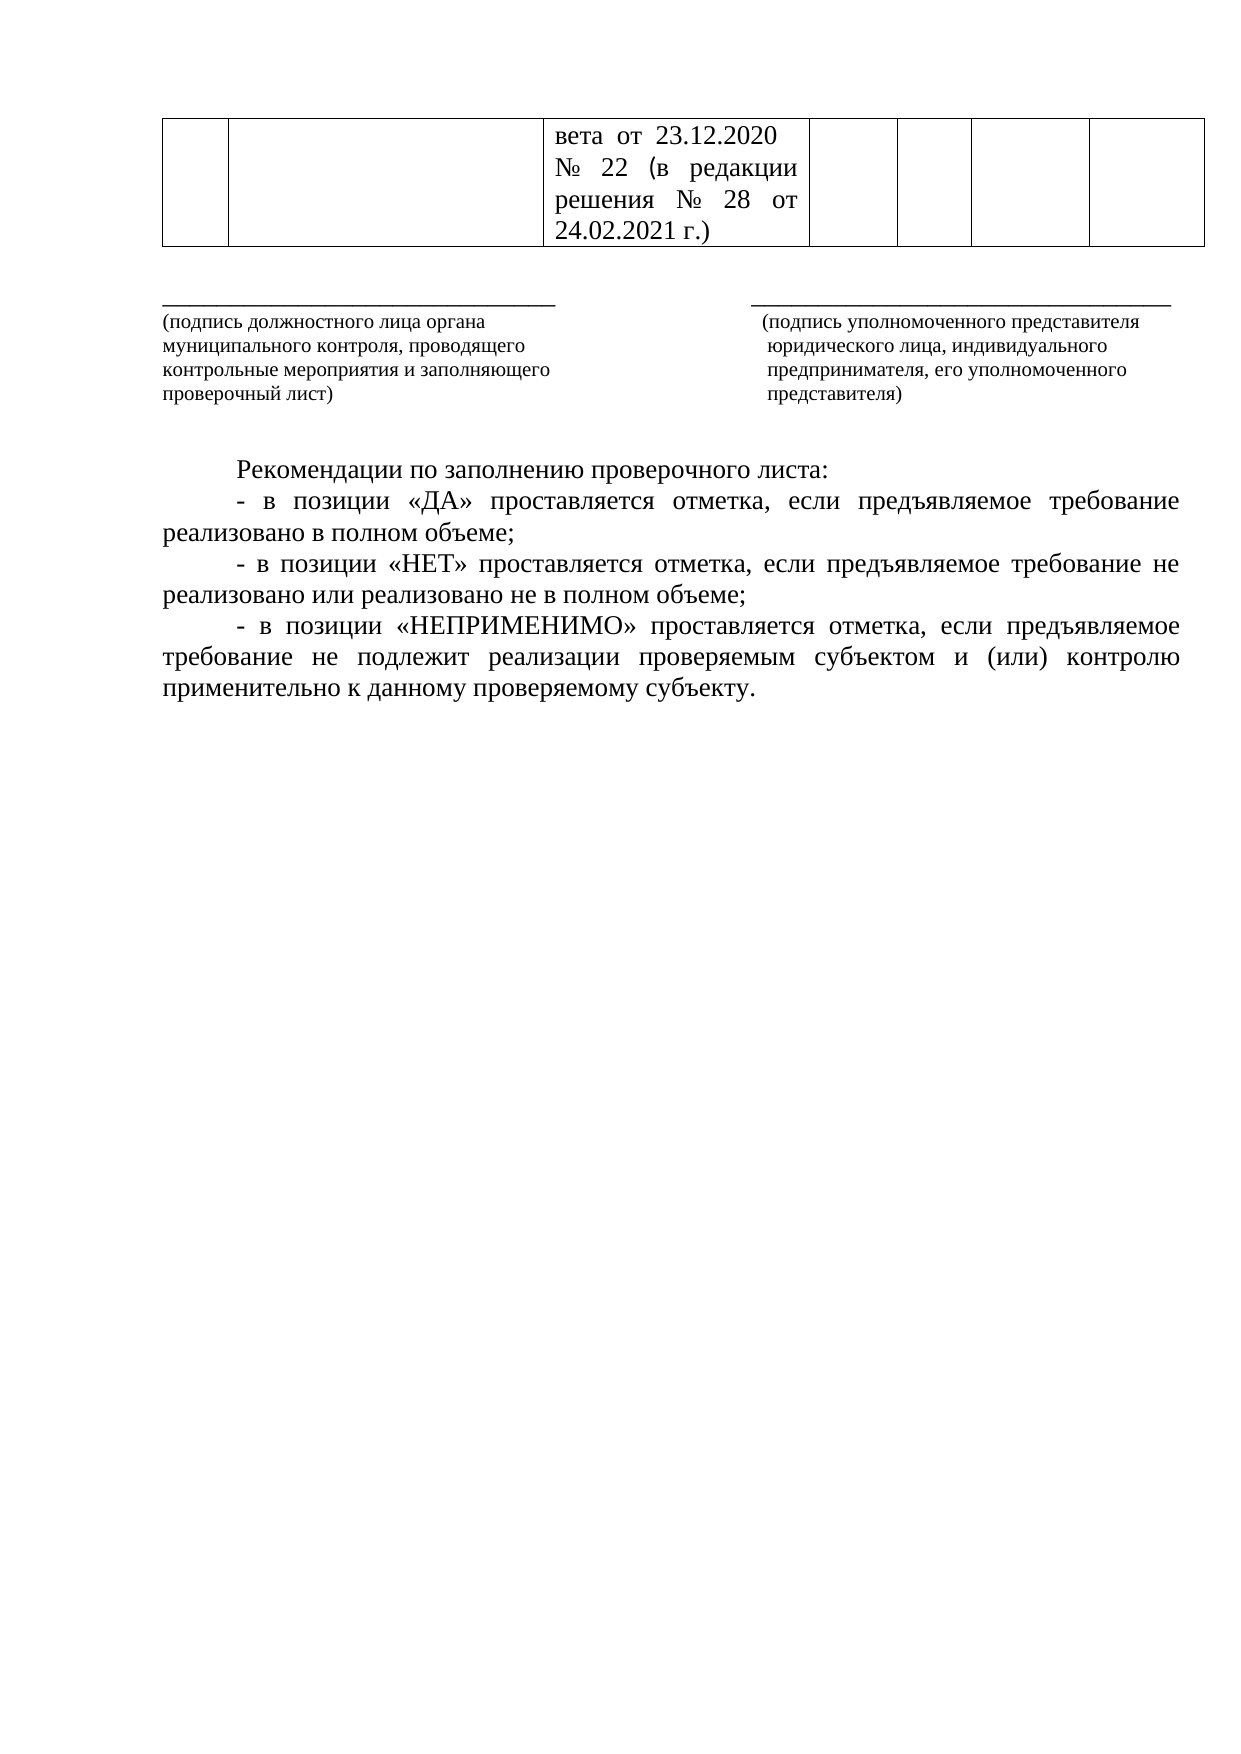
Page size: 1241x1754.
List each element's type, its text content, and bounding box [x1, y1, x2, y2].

table_cell [1090, 119, 1204, 246]
text Рекомендации по заполнению проверочного листа: [162, 453, 1181, 484]
text - в позиции «НЕПРИМЕНИМО» проставляется отметка, если предъявляемое требование не подлежит реализации проверяемым субъектом и (или) контролю применительно к данному проверяемому субъекту. [162, 609, 1181, 702]
text (подпись должностного лица органа (подпись уполномоченного представителя [162, 309, 1181, 333]
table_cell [229, 119, 543, 246]
text проверочный лист) представителя) [162, 381, 1181, 405]
text муниципального контроля, проводящего юридического лица, индивидуального [162, 333, 1181, 357]
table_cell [544, 119, 809, 246]
table_cell [972, 119, 1089, 246]
table_cell [810, 119, 897, 246]
text контрольные мероприятия и заполняющего предпринимателя, его уполномоченного [162, 357, 1181, 381]
table_cell 1 [163, 119, 228, 246]
text - в позиции «НЕТ» проставляется отметка, если предъявляемое требование не реализовано или реализовано не в полном объеме; [162, 547, 1181, 609]
text _____________________________ _______________________________ [162, 278, 1181, 309]
table_cell [898, 119, 971, 246]
text - в позиции «ДА» проставляется отметка, если предъявляемое требование реализовано в полном объеме; [162, 484, 1181, 547]
